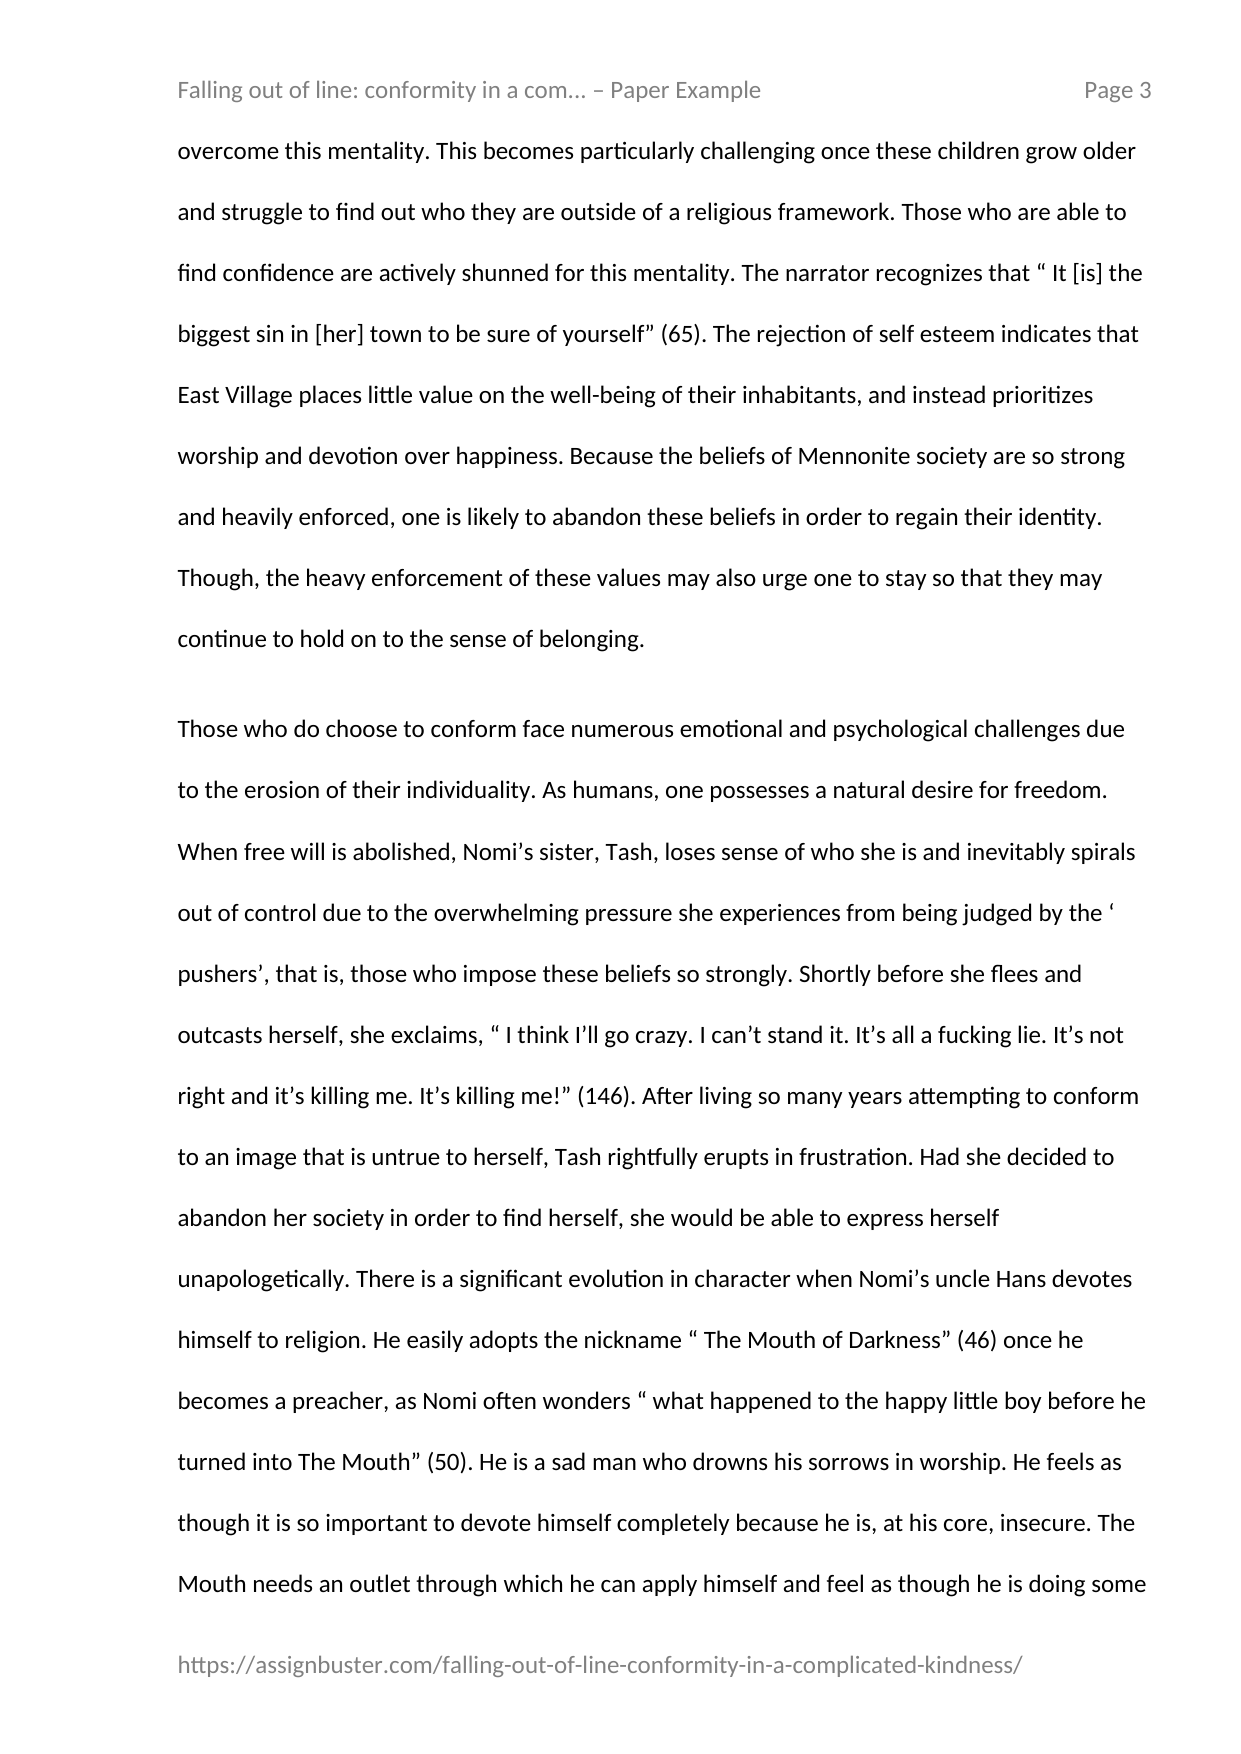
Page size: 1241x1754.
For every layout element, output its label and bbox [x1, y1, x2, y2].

text [177, 135, 1152, 654]
text [177, 714, 1152, 1599]
